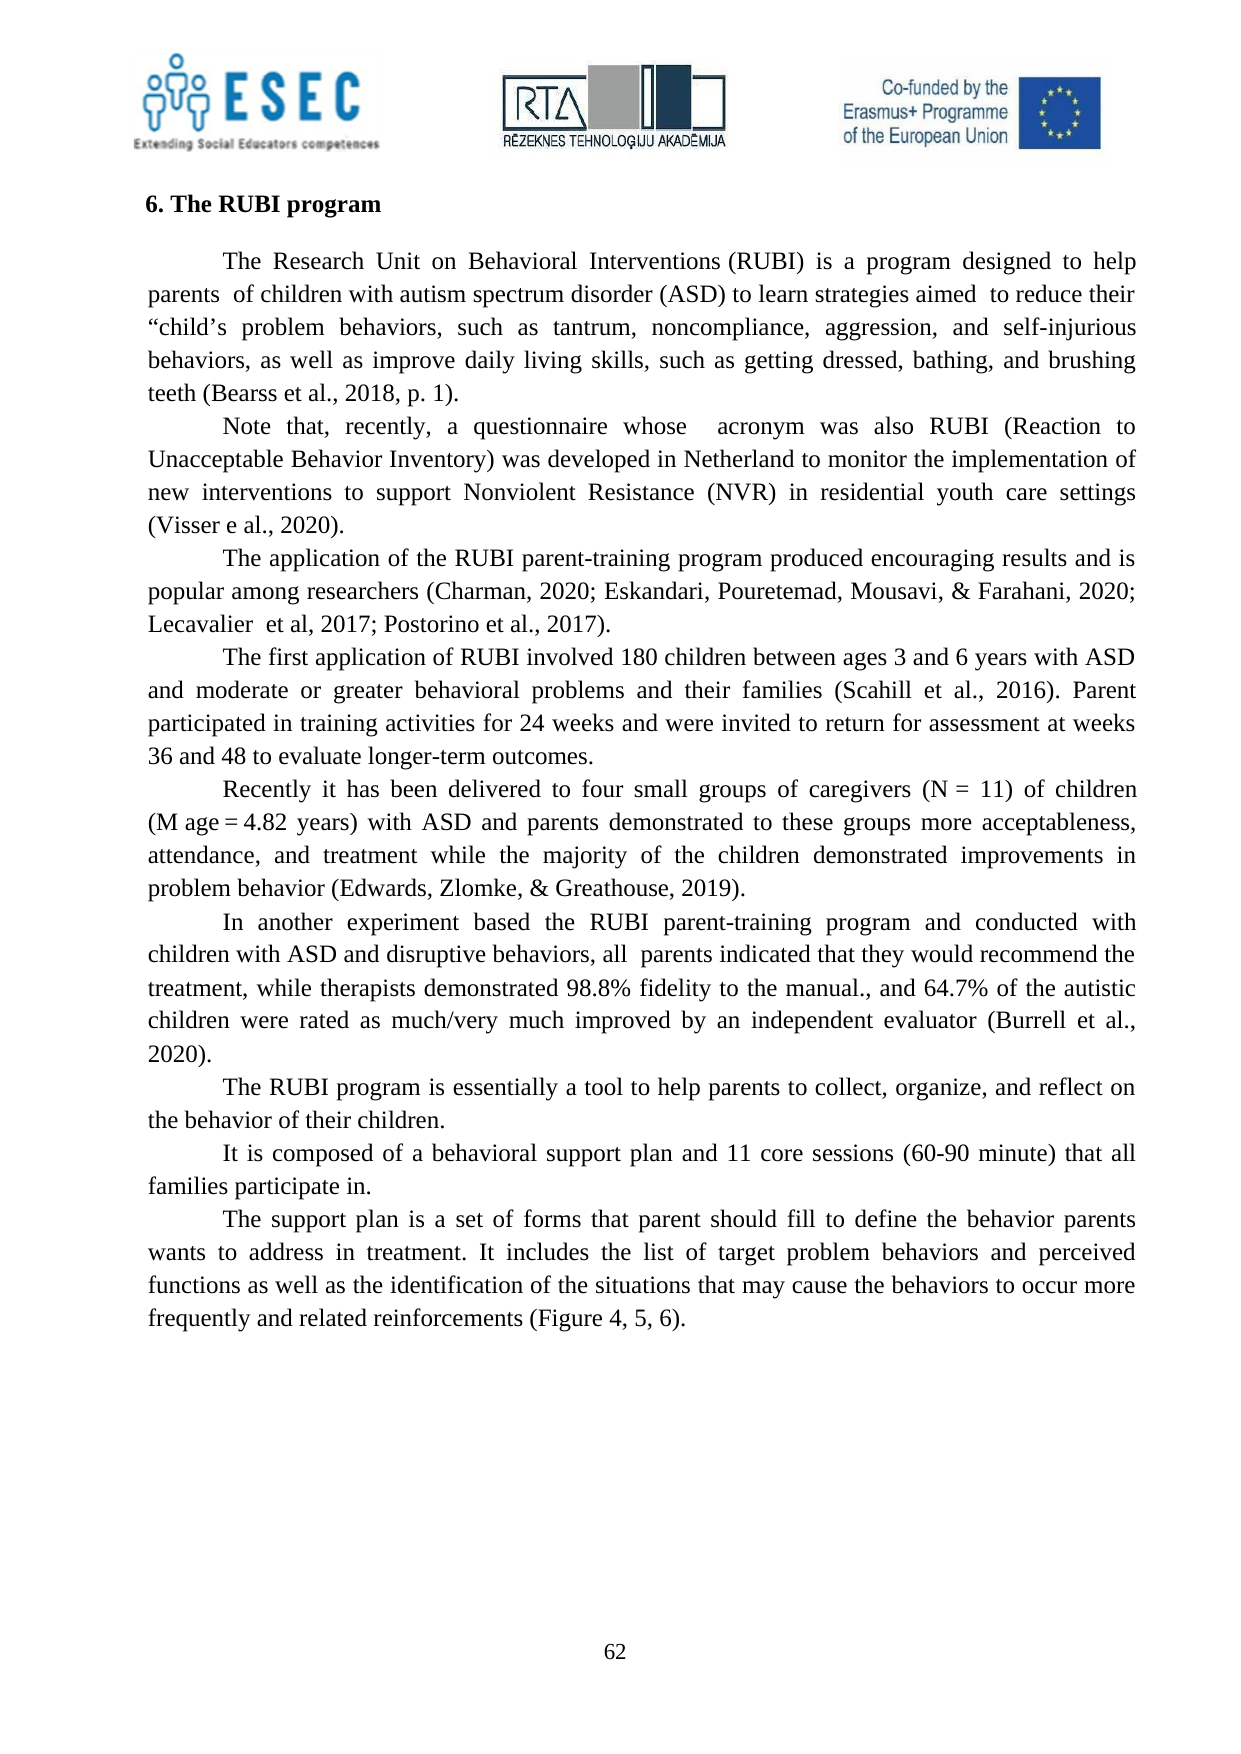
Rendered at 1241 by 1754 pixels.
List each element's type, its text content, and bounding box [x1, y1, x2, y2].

text 6. The RUBI program [145, 189, 1188, 217]
text In another experiment based the RUBI parent-training program and conducted with children with ASD and disruptive behaviors, all parents indicated that they would recommend the treatment, while therapists demonstrated 98.8% fidelity to the manual., and 64.7% of the autistic children were rated as much/very much improved by an independent evaluator (Burrell et al., 2020). [148, 907, 1137, 1067]
text Note that, recently, a questionnaire whose acronym was also RUBI (Reaction to Unacceptable Behavior Inventory) was developed in Netherland to monitor the implementation of new interventions to support Nonviolent Resistance (NVR) in residential youth care settings (Visser e al., 2020). [148, 411, 1137, 539]
text Recently it has been delivered to four small groups of caregivers (N = 11) of children (M age = 4.82 years) with ASD and parents demonstrated to these groups more acceptableness, attendance, and treatment while the majority of the children demonstrated improvements in problem behavior (Edwards, Zlomke, & Greathouse, 2019). [148, 774, 1137, 902]
text The support plan is a set of forms that parent should fill to define the behavior parents wants to address in treatment. It includes the list of target problem behaviors and perceived functions as well as the identification of the situations that may cause the behaviors to occur more frequently and related reinforcements (Figure 4, 5, 6). [148, 1204, 1137, 1332]
text The Research Unit on Behavioral Interventions (RUBI) is a program designed to help parents of children with autism spectrum disorder (ASD) to learn strategies aimed to reduce their “child’s problem behaviors, such as tantrum, noncompliance, aggression, and self-injurious behaviors, as well as improve daily living skills, such as getting dressed, bathing, and brushing teeth (Bearss et al., 2018, p. 1). [148, 246, 1137, 407]
text The RUBI program is essentially a tool to help parents to collect, organize, and reflect on the behavior of their children. [148, 1072, 1137, 1133]
picture [491, 60, 734, 158]
picture [133, 52, 380, 152]
text It is composed of a behavioral support plan and 11 core sessions (60-90 minute) that all families participate in. [148, 1138, 1137, 1199]
text The application of the RUBI parent-training program produced encouraging results and is popular among researchers (Charman, 2020; Eskandari, Pouretemad, Mousavi, & Farahani, 2020; Lecavalier et al, 2017; Postorino et al., 2017). [148, 543, 1137, 638]
picture [838, 60, 1113, 166]
text The first application of RUBI involved 180 children between ages 3 and 6 years with ASD and moderate or greater behavioral problems and their families (Scahill et al., 2016). Parent participated in training activities for 24 weeks and were invited to return for assessment at weeks 36 and 48 to evaluate longer-term outcomes. [148, 642, 1137, 770]
